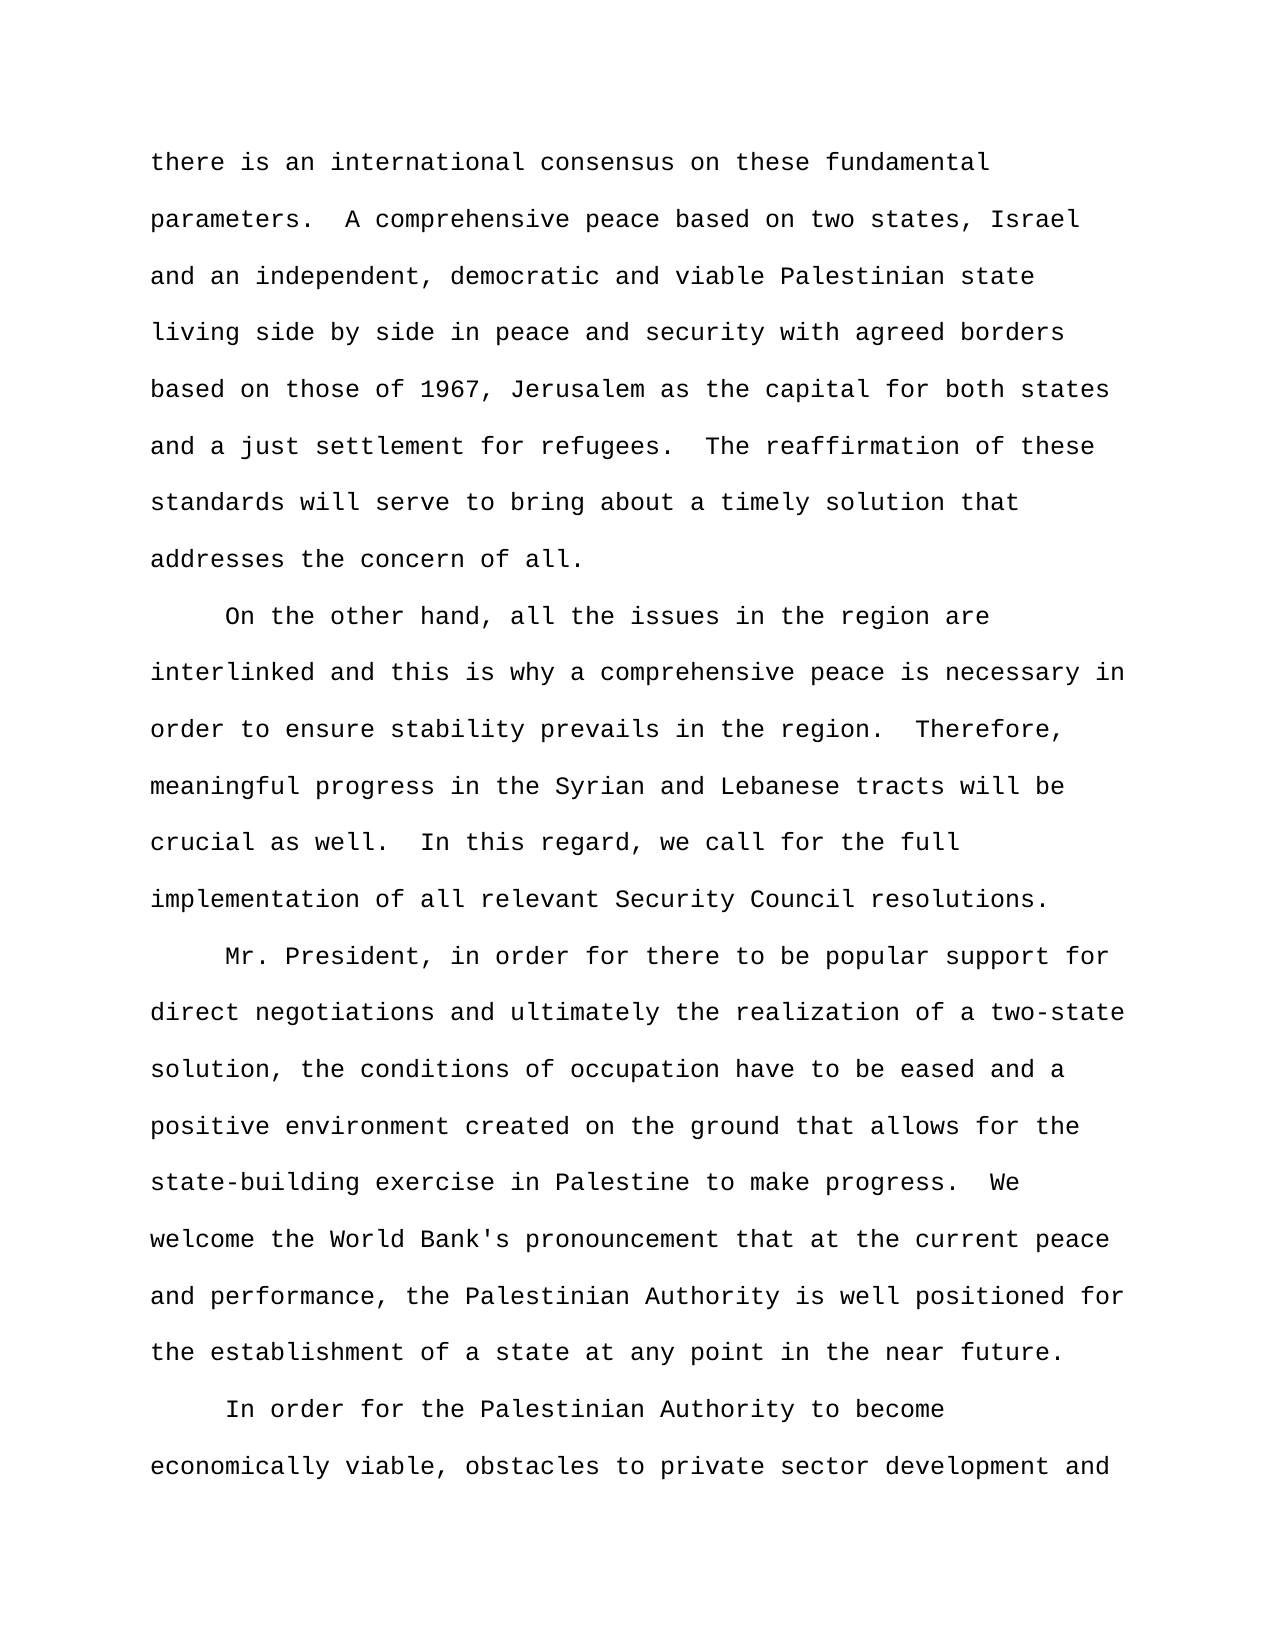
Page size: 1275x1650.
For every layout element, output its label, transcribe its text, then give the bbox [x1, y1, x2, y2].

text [150, 1397, 1125, 1482]
text Mr. President, in order for there to be popular support for direct negotiations and ultimately the realization of a two-state solution, the conditions of occupation have to be eased and a positive environment created on the ground that allows for the state-building exercise in to make progress. We welcome the World Bank's pronouncement that at the current peace and performance, the Palestinian Authority is well positioned for the establishment of a state at any point in the near future. [150, 943, 1125, 1368]
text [150, 150, 1125, 575]
text On the other hand, all the issues in the region are interlinked and this is why a comprehensive peace is necessary in order to ensure stability prevails in the region. Therefore, meaningful progress in the Syrian and Lebanese tracts will be crucial as well. In this regard, we call for the full implementation of all relevant Security Council resolutions. [150, 603, 1125, 915]
